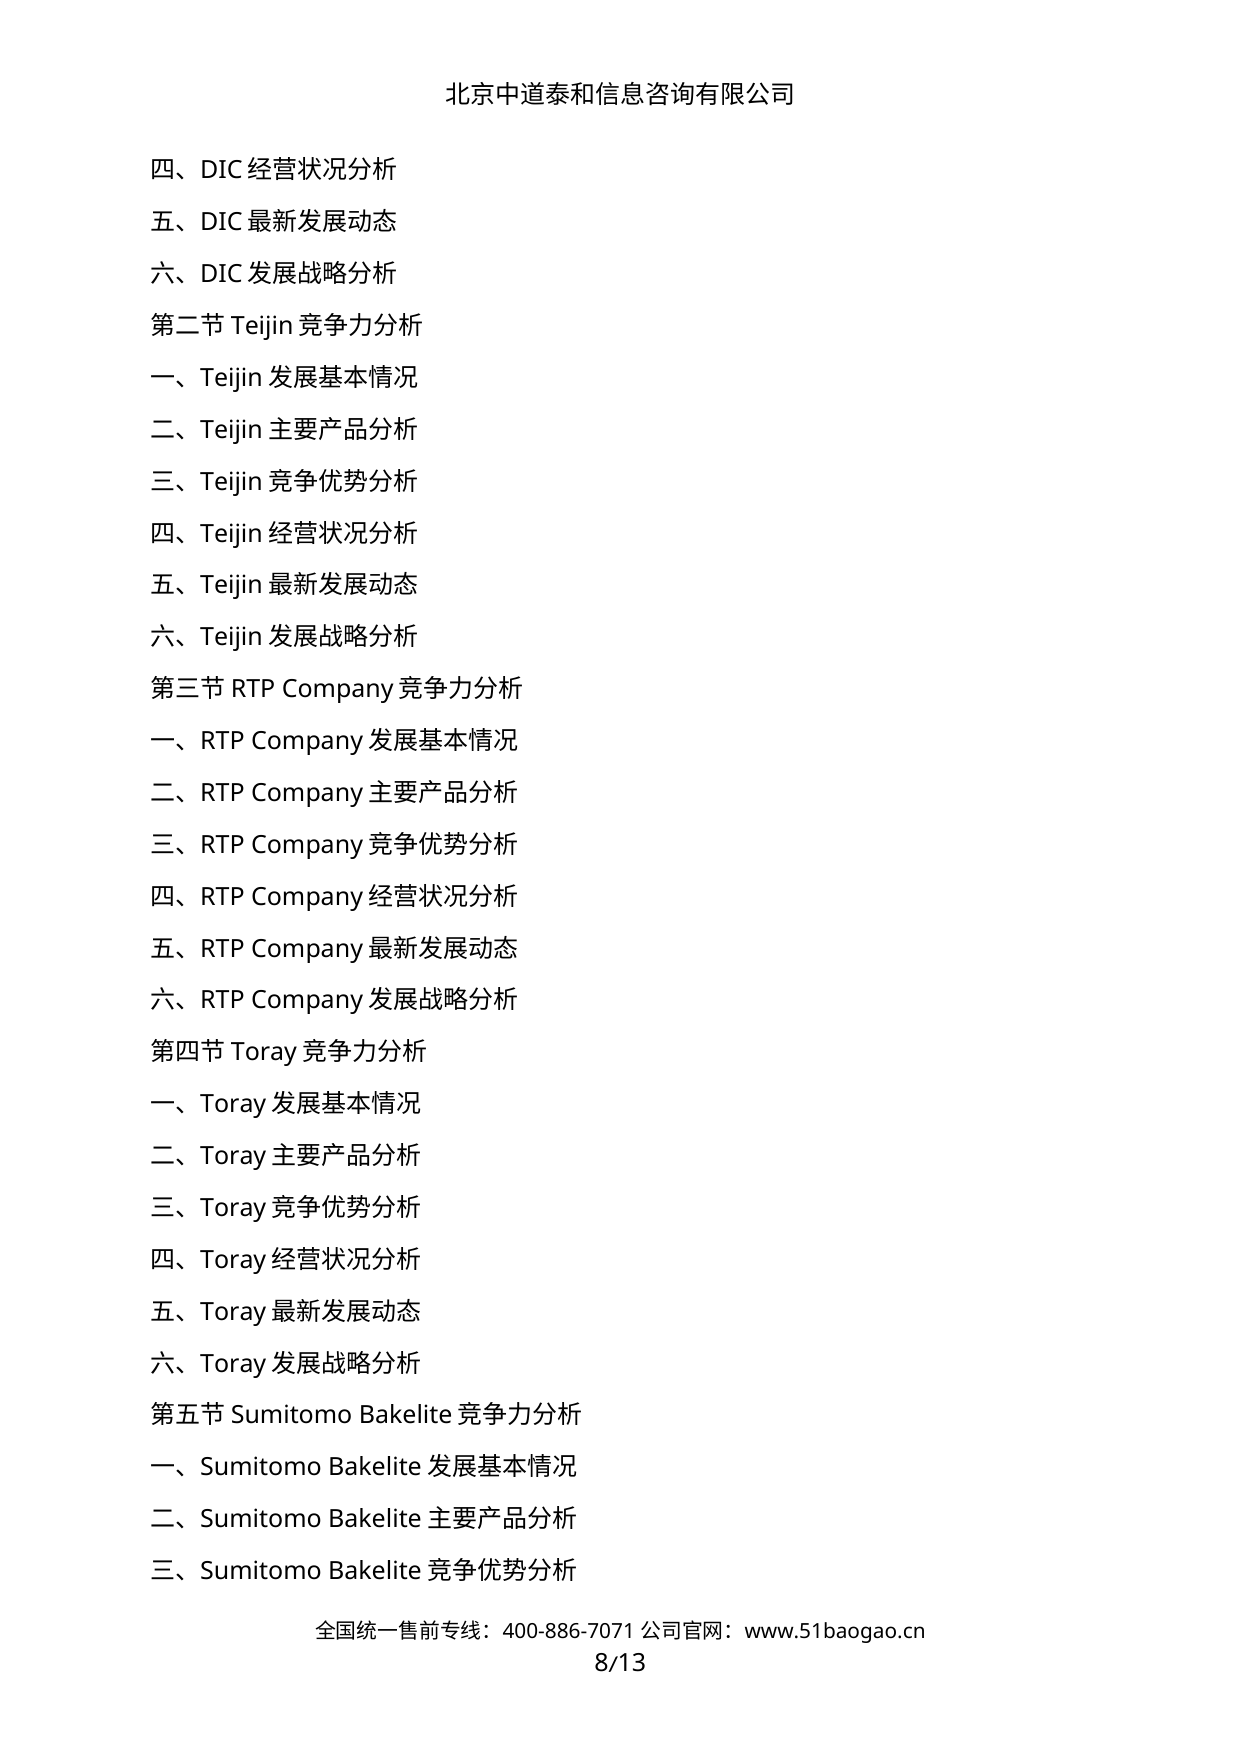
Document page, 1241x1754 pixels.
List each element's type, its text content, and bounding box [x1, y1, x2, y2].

text 六、Teijin发展战略分析 [150, 617, 1090, 653]
text 第五节 Sumitomo Bakelite竞争力分析 [150, 1395, 1090, 1431]
text 五、RTP Company最新发展动态 [150, 928, 1090, 964]
text 五、Toray最新发展动态 [150, 1291, 1090, 1327]
text 六、Toray发展战略分析 [150, 1343, 1090, 1379]
text 四、Toray经营状况分析 [150, 1239, 1090, 1276]
text 第三节 RTP Company竞争力分析 [150, 669, 1090, 705]
text 三、Sumitomo Bakelite竞争优势分析 [150, 1551, 1090, 1587]
text 一、Toray发展基本情况 [150, 1084, 1090, 1120]
text 第二节 Teijin竞争力分析 [150, 306, 1090, 342]
text 六、RTP Company发展战略分析 [150, 980, 1090, 1016]
text 一、RTP Company发展基本情况 [150, 721, 1090, 757]
text 四、Teijin经营状况分析 [150, 513, 1090, 549]
text 三、Teijin竞争优势分析 [150, 461, 1090, 497]
text 第四节 Toray竞争力分析 [150, 1032, 1090, 1068]
text 四、RTP Company经营状况分析 [150, 876, 1090, 912]
text 三、Toray竞争优势分析 [150, 1187, 1090, 1224]
text 一、Teijin发展基本情况 [150, 357, 1090, 394]
text 五、DIC最新发展动态 [150, 202, 1090, 238]
text 一、Sumitomo Bakelite发展基本情况 [150, 1447, 1090, 1483]
text 三、RTP Company竞争优势分析 [150, 824, 1090, 861]
text 二、Teijin主要产品分析 [150, 409, 1090, 446]
text 五、Teijin最新发展动态 [150, 565, 1090, 601]
text 二、Sumitomo Bakelite主要产品分析 [150, 1499, 1090, 1535]
text 二、Toray主要产品分析 [150, 1136, 1090, 1172]
text 六、DIC发展战略分析 [150, 254, 1090, 290]
text 四、DIC经营状况分析 [150, 150, 1090, 186]
text 二、RTP Company主要产品分析 [150, 772, 1090, 809]
